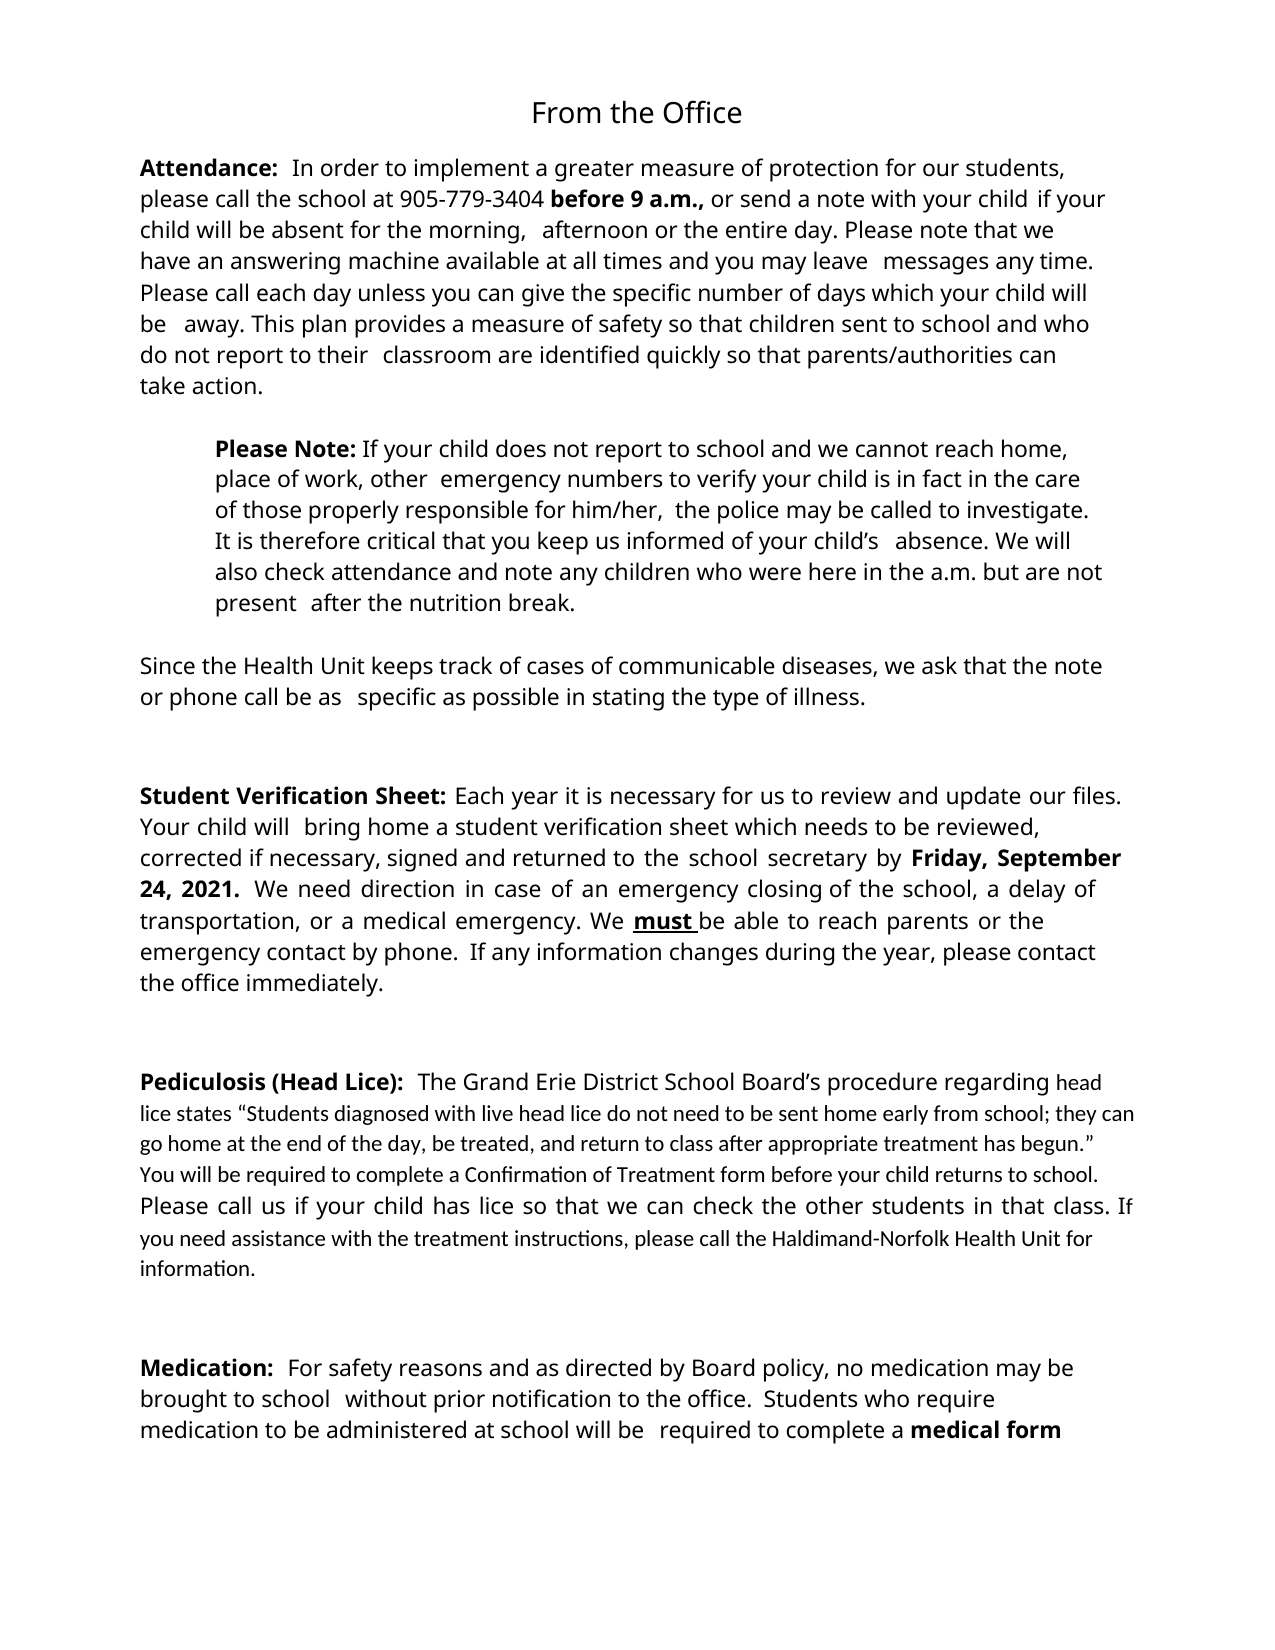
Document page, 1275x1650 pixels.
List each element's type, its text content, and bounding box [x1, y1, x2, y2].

text Student Verification Sheet: Each year it is necessary for us to review and update our files. Your child will bring home a student verification sheet which needs to be reviewed, corrected if necessary, signed and returned to the school secretary by Friday, September 24, 2021. We need direction in case of an emergency closing of the school, a delay of transportation, or a medical emergency. We must be able to reach parents or the emergency contact by phone. If any information changes during the year, please contact the office immediately. [139, 779, 1126, 998]
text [139, 1352, 1107, 1445]
text Please Note: If your child does not report to school and we cannot reach home, place of work, other emergency numbers to verify your child is in fact in the care of those properly responsible for him/her, the police may be called to investigate. It is therefore critical that you keep us informed of your child’s absence. We will also check attendance and note any children who were here in the a.m. but are not present after the nutrition break. [214, 433, 1107, 618]
text Pediculosis (Head Lice): The Grand Erie District School Board’s procedure regarding head lice states “Students diagnosed with live head lice do not need to be sent home early from school; they can go home at the end of the day, be treated, and return to class after appropriate treatment has begun.” You will be required to complete a Confirmation of Treatment form before your child returns to school. Please call us if your child has lice so that we can check the other students in that class. If you need assistance with the treatment instructions, please call the Haldimand-Norfolk Health Unit for information. [139, 1066, 1137, 1282]
text From the Office [139, 92, 1134, 132]
text Attendance: In order to implement a greater measure of protection for our students, please call the school at 905-779-3404 before 9 a.m., or send a note with your child if your child will be absent for the morning, afternoon or the entire day. Please note that we have an answering machine available at all times and you may leave messages any time. Please call each day unless you can give the specific number of days which your child will be away. This plan provides a measure of safety so that children sent to school and who do not report to their classroom are identified quickly so that parents/authorities can take action. [139, 151, 1108, 401]
text Since the Health Unit keeps track of cases of communicable diseases, we ask that the note or phone call be as specific as possible in stating the type of illness. [139, 649, 1107, 712]
